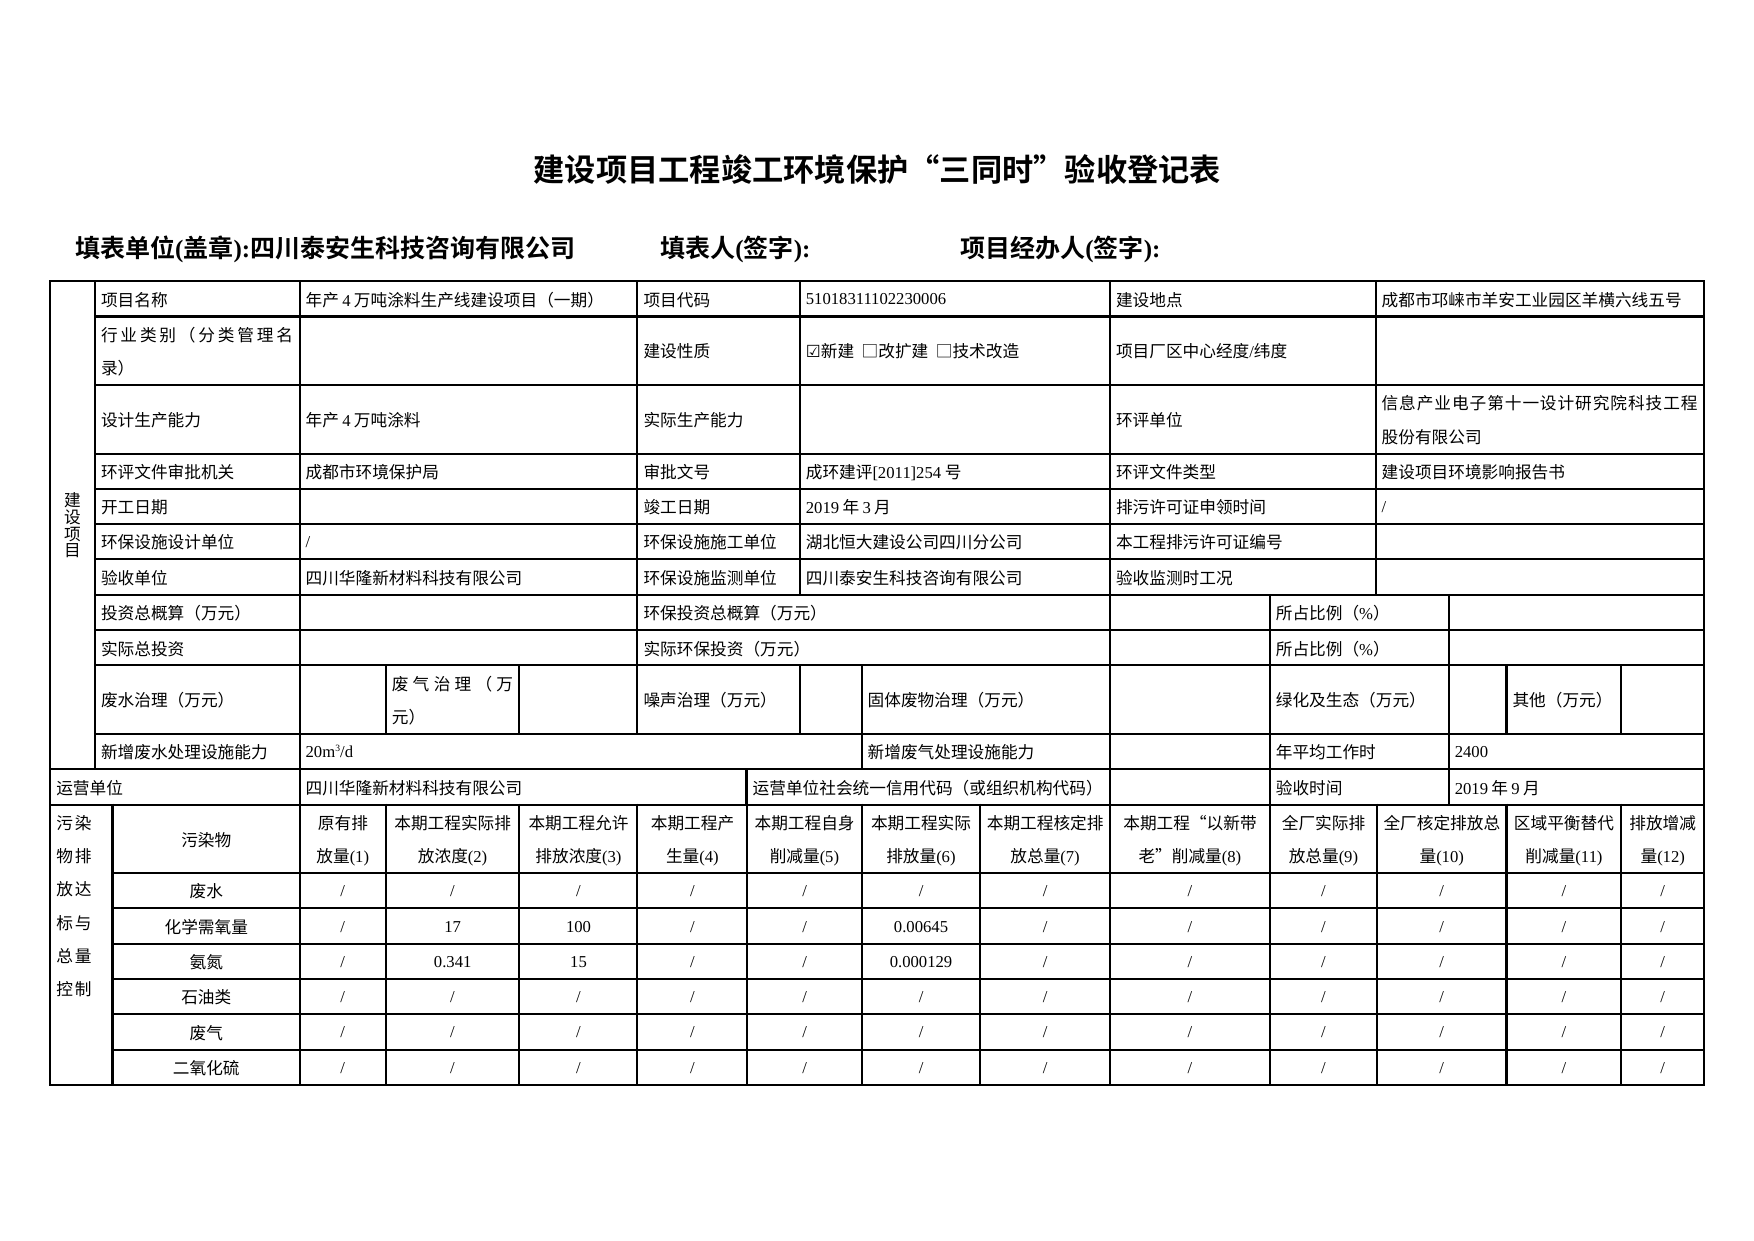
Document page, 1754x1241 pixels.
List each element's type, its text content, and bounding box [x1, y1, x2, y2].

table_cell 石油类 [114, 980, 299, 1013]
table_cell / [638, 1015, 746, 1048]
table_header 年产4万吨涂料生产线建设项目（一期） [301, 282, 636, 315]
table_cell / [1622, 1015, 1703, 1048]
table_cell 投资总概算（万元） [96, 596, 299, 629]
table_cell / [1111, 980, 1269, 1013]
table_cell / [301, 1051, 385, 1084]
table_cell / [301, 525, 636, 558]
table_cell / [748, 874, 861, 907]
table_cell 四川华隆新材料科技有限公司 [301, 770, 745, 803]
table_cell 原有排 放量(1) [301, 806, 385, 872]
table_cell [301, 666, 385, 733]
table_cell 四川华隆新材料科技有限公司 [301, 560, 636, 594]
table_cell 本期工程实际排放量(6) [863, 806, 979, 872]
table_cell / [1508, 909, 1620, 943]
table_cell 废气 [114, 1015, 299, 1048]
table_cell 成都市环境保护局 [301, 455, 636, 488]
table_cell [1450, 666, 1505, 733]
table_cell ☑新建 □改扩建 □技术改造 [801, 318, 1109, 384]
text 建设项目工程竣工环境保护“三同时”验收登记表 [75, 131, 1679, 197]
table_cell / [1622, 945, 1703, 978]
table_header 项目代码 [638, 282, 799, 315]
table_cell / [1271, 909, 1376, 943]
table_cell / [748, 1051, 861, 1084]
table_cell 污染物 [114, 806, 299, 872]
table_cell 污染 物排 放达 标与 总量 控制 [51, 806, 111, 1084]
table_cell / [863, 980, 979, 1013]
table_cell 环保设施施工单位 [638, 525, 799, 558]
table_cell / [748, 909, 861, 943]
table_cell / [863, 1015, 979, 1048]
table_header 项目名称 [96, 282, 299, 315]
table_cell / [863, 874, 979, 907]
table_cell [1111, 631, 1269, 664]
table_cell 本期工程允许排放浓度(3) [520, 806, 636, 872]
table_cell 0.000129 [863, 945, 979, 978]
table_cell / [981, 980, 1109, 1013]
table_cell 年平均工作时 [1271, 735, 1448, 768]
table_cell 审批文号 [638, 455, 799, 488]
table_cell 环评文件审批机关 [96, 455, 299, 488]
table_cell / [387, 1015, 518, 1048]
text 填表单位(盖章):四川泰安生科技咨询有限公司 填表人(签字): 项目经办人(签字): [75, 213, 1679, 280]
table_cell / [1378, 1051, 1505, 1084]
table_cell / [981, 874, 1109, 907]
table_cell / [638, 1051, 746, 1084]
table_cell 所占比例（%） [1271, 596, 1448, 629]
table_cell [1111, 596, 1269, 629]
table_header 建设地点 [1111, 282, 1375, 315]
table_cell / [748, 980, 861, 1013]
table_cell / [301, 874, 385, 907]
table_cell / [1271, 874, 1376, 907]
table_cell 废气治理（万元） [387, 666, 518, 733]
table_cell 项目厂区中心经度/纬度 [1111, 318, 1375, 384]
table_cell 其他（万元） [1508, 666, 1620, 733]
table_cell 区域平衡替代削减量(11) [1508, 806, 1620, 872]
table_cell 环评文件类型 [1111, 455, 1375, 488]
table_cell 验收时间 [1271, 770, 1448, 803]
table_cell 实际生产能力 [638, 386, 799, 452]
table_cell / [638, 980, 746, 1013]
table_cell / [1622, 1051, 1703, 1084]
table_cell / [1271, 980, 1376, 1013]
table_cell 绿化及生态（万元） [1271, 666, 1448, 733]
table_cell 全厂核定排放总量(10) [1378, 806, 1505, 872]
table_cell / [387, 1051, 518, 1084]
table_cell [1111, 666, 1269, 733]
table_cell / [1508, 945, 1620, 978]
table_cell / [638, 945, 746, 978]
table_cell / [748, 1015, 861, 1048]
table_cell / [1111, 1015, 1269, 1048]
table_cell 排污许可证申领时间 [1111, 490, 1375, 523]
table_cell / [1508, 980, 1620, 1013]
table_cell 验收监测时工况 [1111, 560, 1375, 594]
table_cell / [1111, 874, 1269, 907]
table_cell 建设性质 [638, 318, 799, 384]
table_cell 15 [520, 945, 636, 978]
table_cell 环保设施监测单位 [638, 560, 799, 594]
table_cell / [1508, 1015, 1620, 1048]
table_cell / [301, 1015, 385, 1048]
table_cell 实际总投资 [96, 631, 299, 664]
table_cell 湖北恒大建设公司四川分公司 [801, 525, 1109, 558]
table_cell / [863, 1051, 979, 1084]
table_cell [520, 666, 636, 733]
table_cell 新增废水处理设施能力 [96, 735, 299, 768]
table_cell / [1271, 1015, 1376, 1048]
table_cell [1450, 631, 1703, 664]
table_cell / [1378, 1015, 1505, 1048]
table_cell 验收单位 [96, 560, 299, 594]
table_cell 化学需氧量 [114, 909, 299, 943]
table_cell 年产4万吨涂料 [301, 386, 636, 452]
table_cell 固体废物治理（万元） [863, 666, 1109, 733]
table_cell [301, 318, 636, 384]
table_cell / [1378, 909, 1505, 943]
table_cell 本期工程自身削减量(5) [748, 806, 861, 872]
table_cell 废水 [114, 874, 299, 907]
table_cell / [520, 874, 636, 907]
table_cell / [1378, 980, 1505, 1013]
table_cell 设计生产能力 [96, 386, 299, 452]
table_cell 四川泰安生科技咨询有限公司 [801, 560, 1109, 594]
table_cell / [981, 1015, 1109, 1048]
table_cell 本期工程产生量(4) [638, 806, 746, 872]
table_cell / [1622, 874, 1703, 907]
table_cell 100 [520, 909, 636, 943]
table_cell 氨氮 [114, 945, 299, 978]
table_cell [1111, 735, 1269, 768]
table_header 建设项目 [51, 282, 94, 768]
table_cell / [1622, 980, 1703, 1013]
table_cell [1377, 525, 1703, 558]
table_cell 噪声治理（万元） [638, 666, 799, 733]
table_cell / [1622, 909, 1703, 943]
table_cell [1622, 666, 1703, 733]
table_cell [801, 386, 1109, 452]
table_cell [1111, 770, 1269, 803]
table_cell / [301, 909, 385, 943]
table_cell 所占比例（%） [1271, 631, 1448, 664]
table_cell / [981, 1051, 1109, 1084]
table_cell 本期工程实际排放浓度(2) [387, 806, 518, 872]
table_cell 运营单位社会统一信用代码（或组织机构代码） [748, 770, 1109, 803]
table_cell 20m3/d [301, 735, 861, 768]
table_cell / [1378, 874, 1505, 907]
table_cell 环保投资总概算（万元） [638, 596, 1109, 629]
table_cell / [1508, 874, 1620, 907]
table_cell [1377, 560, 1703, 594]
table_cell / [981, 909, 1109, 943]
table_cell 本期工程“以新带老”削减量(8) [1111, 806, 1269, 872]
table_cell / [1378, 945, 1505, 978]
table_cell / [1271, 1051, 1376, 1084]
table_cell [801, 666, 861, 733]
table_cell 开工日期 [96, 490, 299, 523]
table_cell 二氧化硫 [114, 1051, 299, 1084]
table_cell / [748, 945, 861, 978]
table_cell / [1111, 909, 1269, 943]
table_cell 0.341 [387, 945, 518, 978]
table_cell 2019年9月 [1450, 770, 1703, 803]
table_cell / [1377, 490, 1703, 523]
table_cell [301, 596, 636, 629]
table_cell / [387, 980, 518, 1013]
table_cell 0.00645 [863, 909, 979, 943]
table_cell / [981, 945, 1109, 978]
table_cell [301, 490, 636, 523]
table_cell / [1111, 945, 1269, 978]
table_cell 排放增减量(12) [1622, 806, 1703, 872]
table_cell / [1508, 1051, 1620, 1084]
table_cell 新增废气处理设施能力 [863, 735, 1109, 768]
table_cell [1377, 318, 1703, 384]
table_cell [301, 631, 636, 664]
table_cell 信息产业电子第十一设计研究院科技工程股份有限公司 [1377, 386, 1703, 452]
table_cell / [520, 980, 636, 1013]
table_cell 实际环保投资（万元） [638, 631, 1109, 664]
table_cell / [1271, 945, 1376, 978]
table_cell / [301, 980, 385, 1013]
table_cell 建设项目环境影响报告书 [1377, 455, 1703, 488]
table_cell [1450, 596, 1703, 629]
table_cell 废水治理（万元） [96, 666, 299, 733]
table_cell 2400 [1450, 735, 1703, 768]
table_header 51018311102230006 [801, 282, 1109, 315]
table_cell / [520, 1015, 636, 1048]
table_cell 本期工程核定排放总量(7) [981, 806, 1109, 872]
table_cell 运营单位 [51, 770, 299, 803]
table_cell 本工程排污许可证编号 [1111, 525, 1375, 558]
table_cell 竣工日期 [638, 490, 799, 523]
table_cell 全厂实际排放总量(9) [1271, 806, 1376, 872]
table_cell 2019年3月 [801, 490, 1109, 523]
table_cell 行业类别（分类管理名录） [96, 318, 299, 384]
table_cell 17 [387, 909, 518, 943]
table_cell 环评单位 [1111, 386, 1375, 452]
table_cell 成环建评[2011]254号 [801, 455, 1109, 488]
table_cell / [520, 1051, 636, 1084]
table_header 成都市邛崃市羊安工业园区羊横六线五号 [1377, 282, 1703, 315]
table_cell / [1111, 1051, 1269, 1084]
table_cell / [301, 945, 385, 978]
table_cell / [638, 909, 746, 943]
table_cell / [638, 874, 746, 907]
table_cell 环保设施设计单位 [96, 525, 299, 558]
table_cell / [387, 874, 518, 907]
